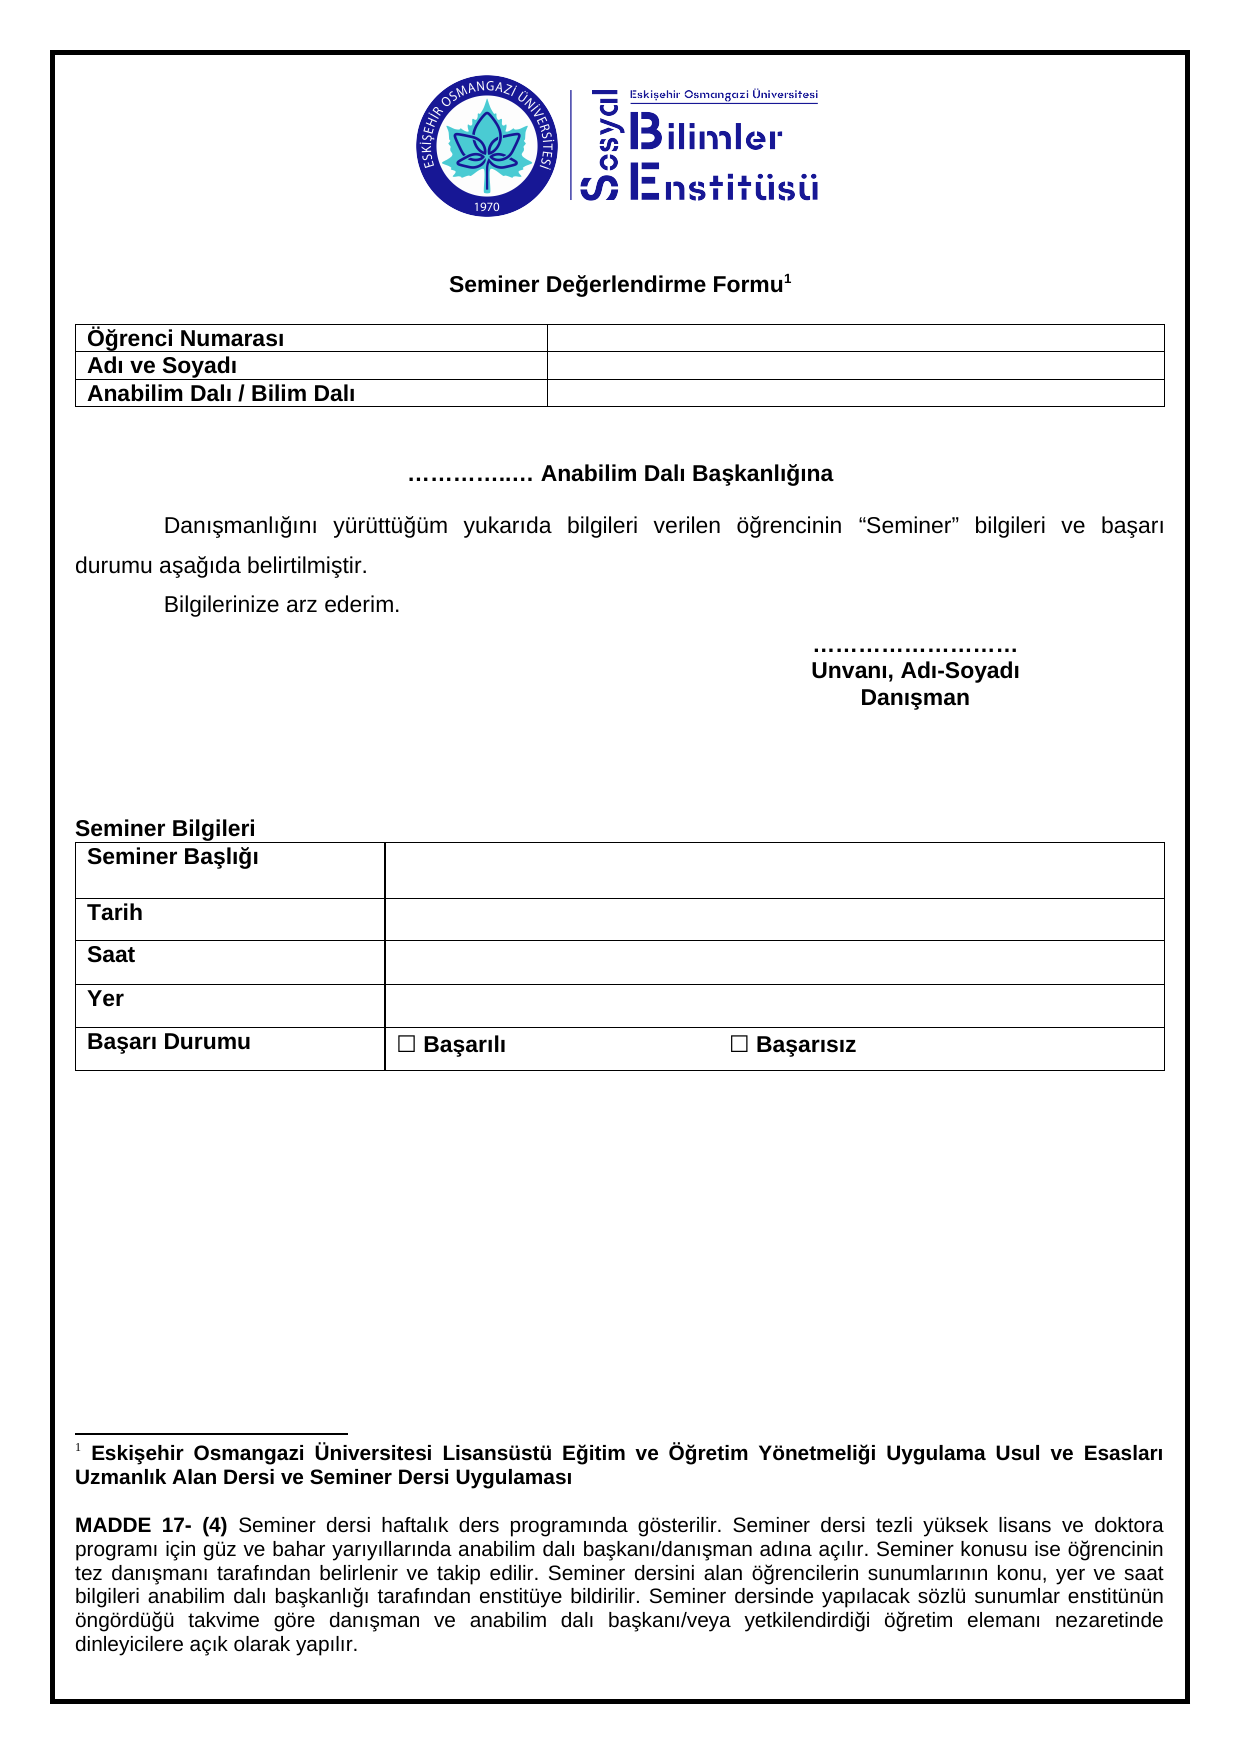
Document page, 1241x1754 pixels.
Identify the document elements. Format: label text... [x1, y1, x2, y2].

text Danışman [75, 684, 1165, 710]
text Seminer Bilgileri [75, 815, 1165, 842]
table_cell Başarılı Başarısız [386, 1028, 1164, 1070]
picture [414, 73, 829, 219]
text Bilgilerinize arz ederim. [75, 591, 1165, 618]
table_cell [548, 352, 1164, 379]
text Danışmanlığını yürüttüğüm yukarıda bilgileri verilen öğrencinin “Seminer” bilgileri ve başarı durumu aşağıda belirtilmiştir. [75, 512, 1165, 578]
table_cell Saat [76, 941, 384, 984]
table_header Seminer Başlığı [76, 843, 384, 897]
text Unvanı, Adı-Soyadı [75, 657, 1020, 684]
table_cell [548, 380, 1164, 406]
table_cell Tarih [76, 899, 384, 940]
table_cell [386, 899, 1164, 940]
table_header Öğrenci Numarası [76, 325, 547, 351]
table_header [548, 325, 1164, 351]
table_cell Yer [76, 985, 384, 1027]
table_cell [386, 985, 1164, 1027]
table_header [386, 843, 1164, 897]
table_cell Başarı Durumu [76, 1028, 384, 1070]
table_cell Adı ve Soyadı [76, 352, 547, 379]
text ……………………… [75, 631, 1165, 657]
text Seminer Değerlendirme Formu [75, 271, 1165, 297]
table_cell [386, 941, 1164, 984]
text …………..… Anabilim Dalı Başkanlığına [75, 460, 1165, 486]
table_cell Anabilim Dalı / Bilim Dalı [76, 380, 547, 406]
